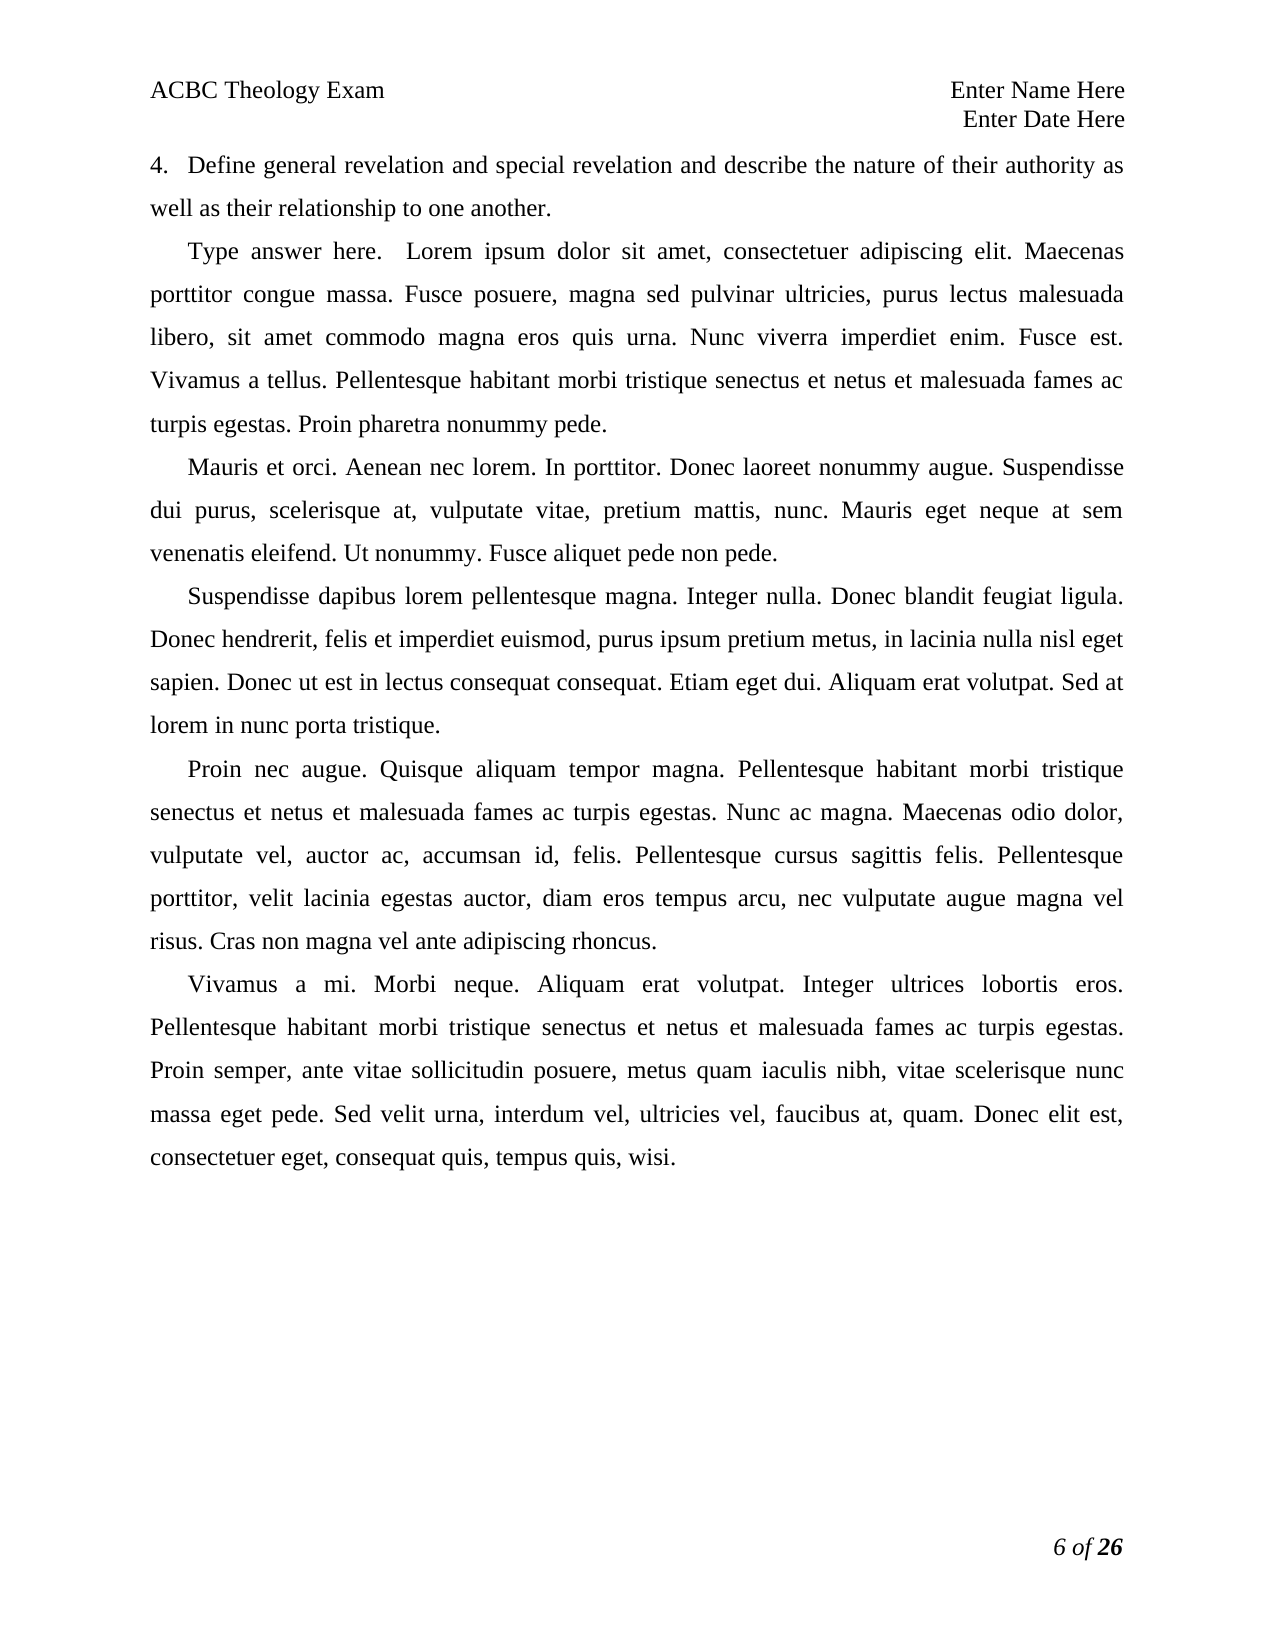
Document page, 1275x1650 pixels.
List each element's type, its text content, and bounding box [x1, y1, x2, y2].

subtitle Define general revelation and special revelation and describe the nature of their authority as well as their relationship to one another. [150, 150, 1125, 222]
